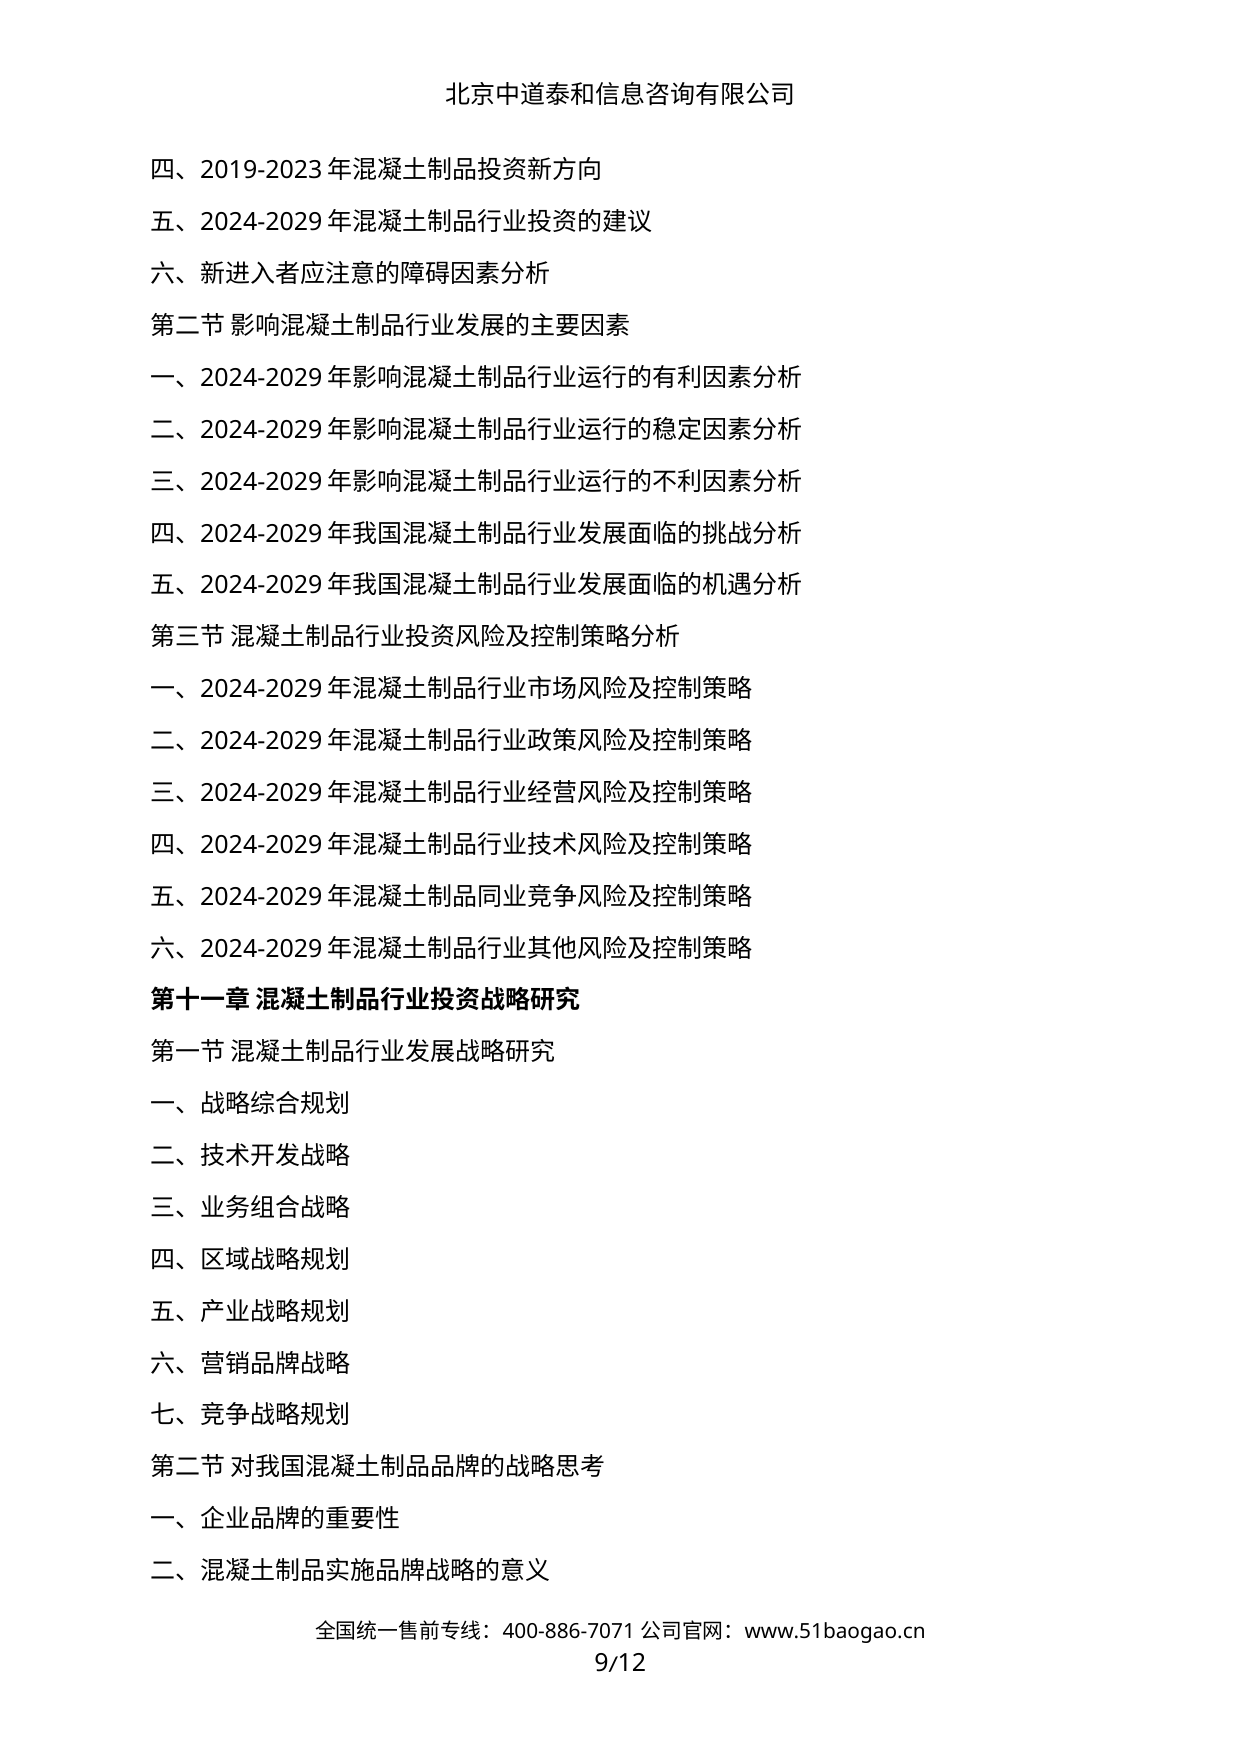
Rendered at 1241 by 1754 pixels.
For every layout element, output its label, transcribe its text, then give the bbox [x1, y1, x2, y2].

text 一、2024-2029年混凝土制品行业市场风险及控制策略 [150, 669, 1090, 705]
text 二、技术开发战略 [150, 1136, 1090, 1172]
text 第二节 对我国混凝土制品品牌的战略思考 [150, 1447, 1090, 1483]
text 二、2024-2029年影响混凝土制品行业运行的稳定因素分析 [150, 409, 1090, 446]
text 第二节 影响混凝土制品行业发展的主要因素 [150, 306, 1090, 342]
text 第三节 混凝土制品行业投资风险及控制策略分析 [150, 617, 1090, 653]
text 五、2024-2029年混凝土制品同业竞争风险及控制策略 [150, 876, 1090, 912]
text 三、业务组合战略 [150, 1187, 1090, 1224]
text 四、区域战略规划 [150, 1239, 1090, 1276]
text 五、2024-2029年混凝土制品行业投资的建议 [150, 202, 1090, 238]
text 四、2024-2029年我国混凝土制品行业发展面临的挑战分析 [150, 513, 1090, 549]
text 二、2024-2029年混凝土制品行业政策风险及控制策略 [150, 721, 1090, 757]
text 第一节 混凝土制品行业发展战略研究 [150, 1032, 1090, 1068]
text 二、混凝土制品实施品牌战略的意义 [150, 1551, 1090, 1587]
text 一、企业品牌的重要性 [150, 1499, 1090, 1535]
text 四、2019-2023年混凝土制品投资新方向 [150, 150, 1090, 186]
text 七、竞争战略规划 [150, 1395, 1090, 1431]
text 三、2024-2029年混凝土制品行业经营风险及控制策略 [150, 772, 1090, 809]
text 三、2024-2029年影响混凝土制品行业运行的不利因素分析 [150, 461, 1090, 497]
text 五、2024-2029年我国混凝土制品行业发展面临的机遇分析 [150, 565, 1090, 601]
text 六、营销品牌战略 [150, 1343, 1090, 1379]
text 一、战略综合规划 [150, 1084, 1090, 1120]
text 六、新进入者应注意的障碍因素分析 [150, 254, 1090, 290]
text 六、2024-2029年混凝土制品行业其他风险及控制策略 [150, 928, 1090, 964]
text 五、产业战略规划 [150, 1291, 1090, 1327]
text 第十一章 混凝土制品行业投资战略研究 [150, 980, 1090, 1016]
text 一、2024-2029年影响混凝土制品行业运行的有利因素分析 [150, 357, 1090, 394]
text 四、2024-2029年混凝土制品行业技术风险及控制策略 [150, 824, 1090, 861]
